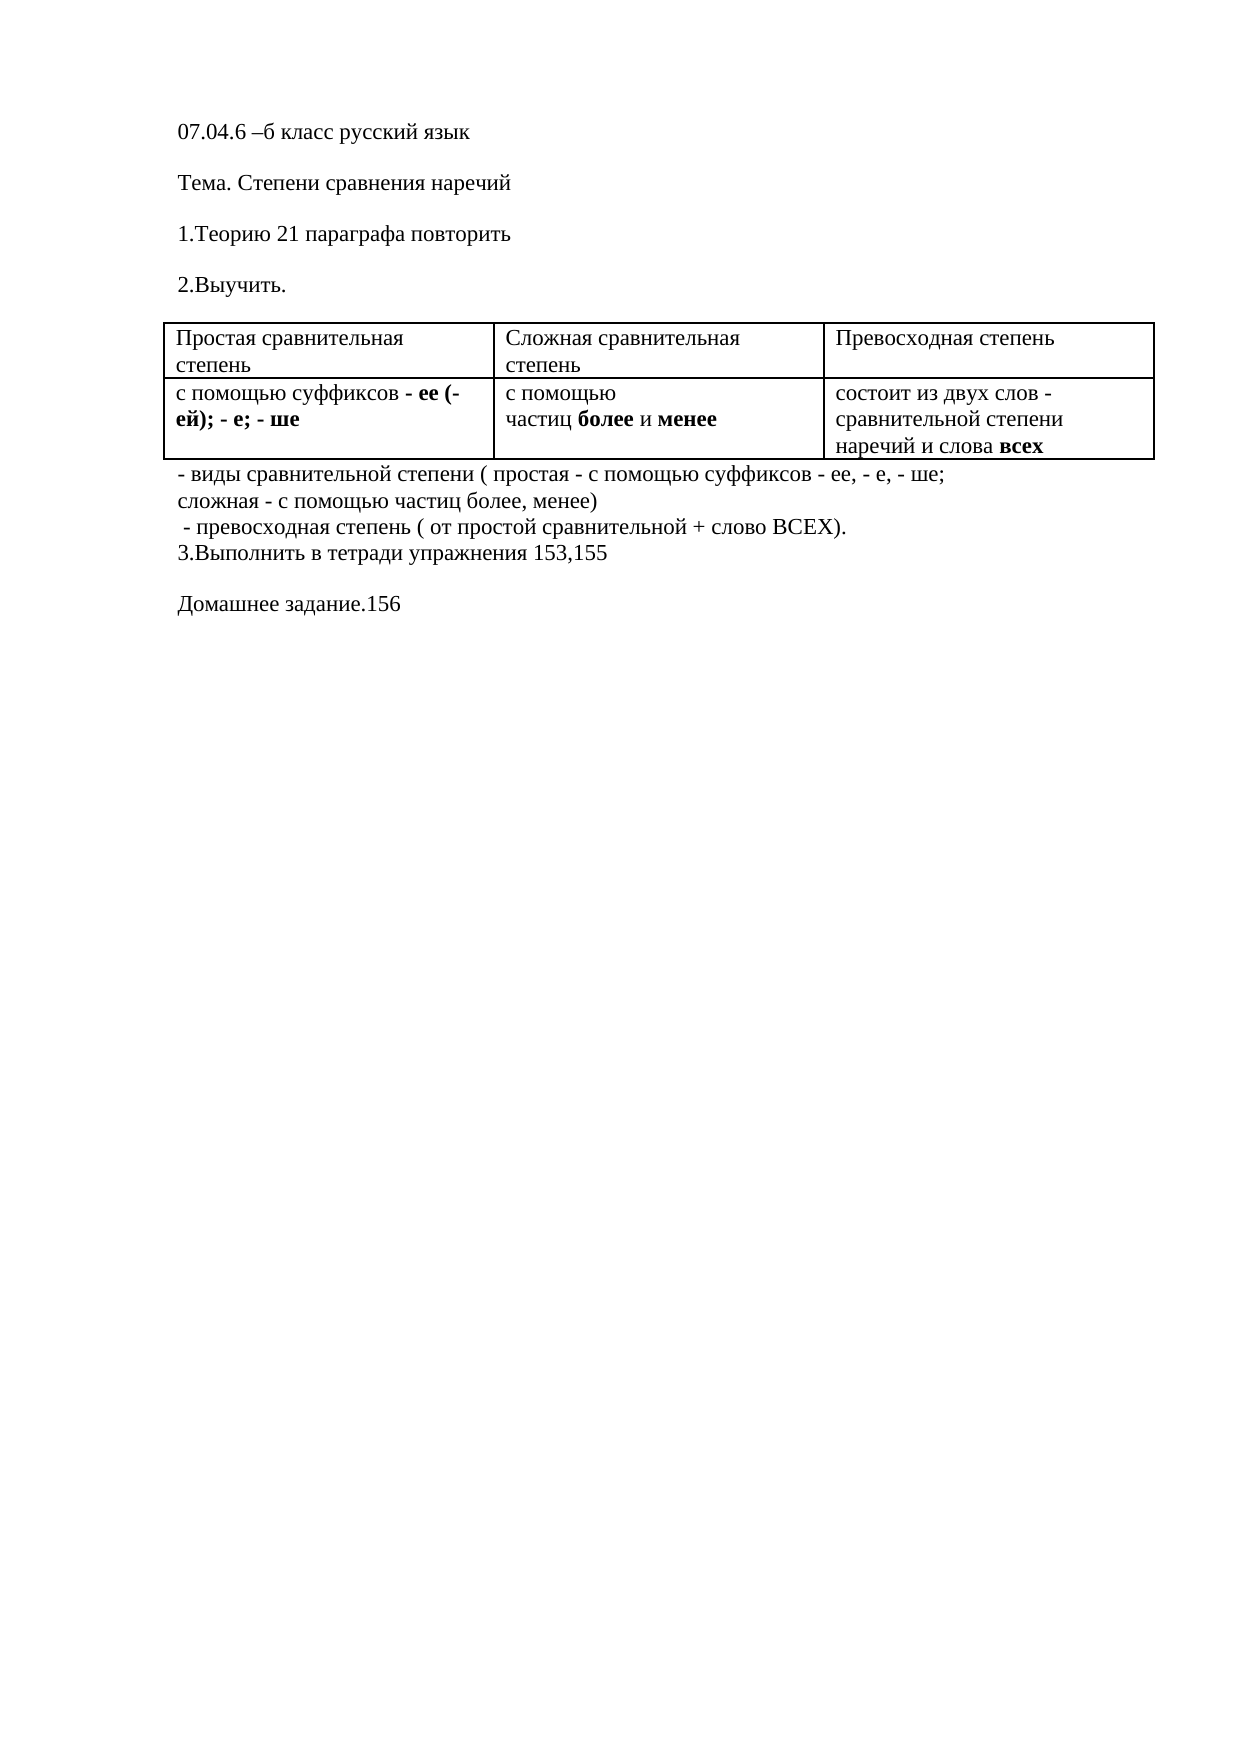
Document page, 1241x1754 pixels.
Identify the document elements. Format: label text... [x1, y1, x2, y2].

table_cell с помощью частиц более и менее [495, 379, 823, 458]
table_header Превосходная степень [825, 324, 1153, 377]
text сложная - с помощью частиц более, менее) [177, 487, 1152, 513]
text Тема. Степени сравнения наречий [177, 169, 1152, 196]
text - превосходная степень ( от простой сравнительной + слово ВСЕХ). [177, 513, 1152, 539]
text 1.Теорию 21 параграфа повторить [177, 220, 1152, 247]
text 3.Выполнить в тетради упражнения 153,155 [177, 539, 1152, 566]
table_header Простая сравнительная степень [165, 324, 493, 377]
text Домашнее задание.156 [177, 590, 1152, 617]
table_cell состоит из двух слов - сравнительной степени наречий и слова всех [825, 379, 1153, 458]
text 07.04.6 –б класс русский язык [177, 118, 1152, 144]
table_cell с помощью суффиксов - ее (-ей); - е; - ше [165, 379, 493, 458]
text - виды сравнительной степени ( простая - с помощью суффиксов - ее, - е, - ше; [177, 460, 1152, 487]
table_header Сложная сравнительная степень [495, 324, 823, 377]
text 2.Выучить. [177, 271, 1152, 298]
